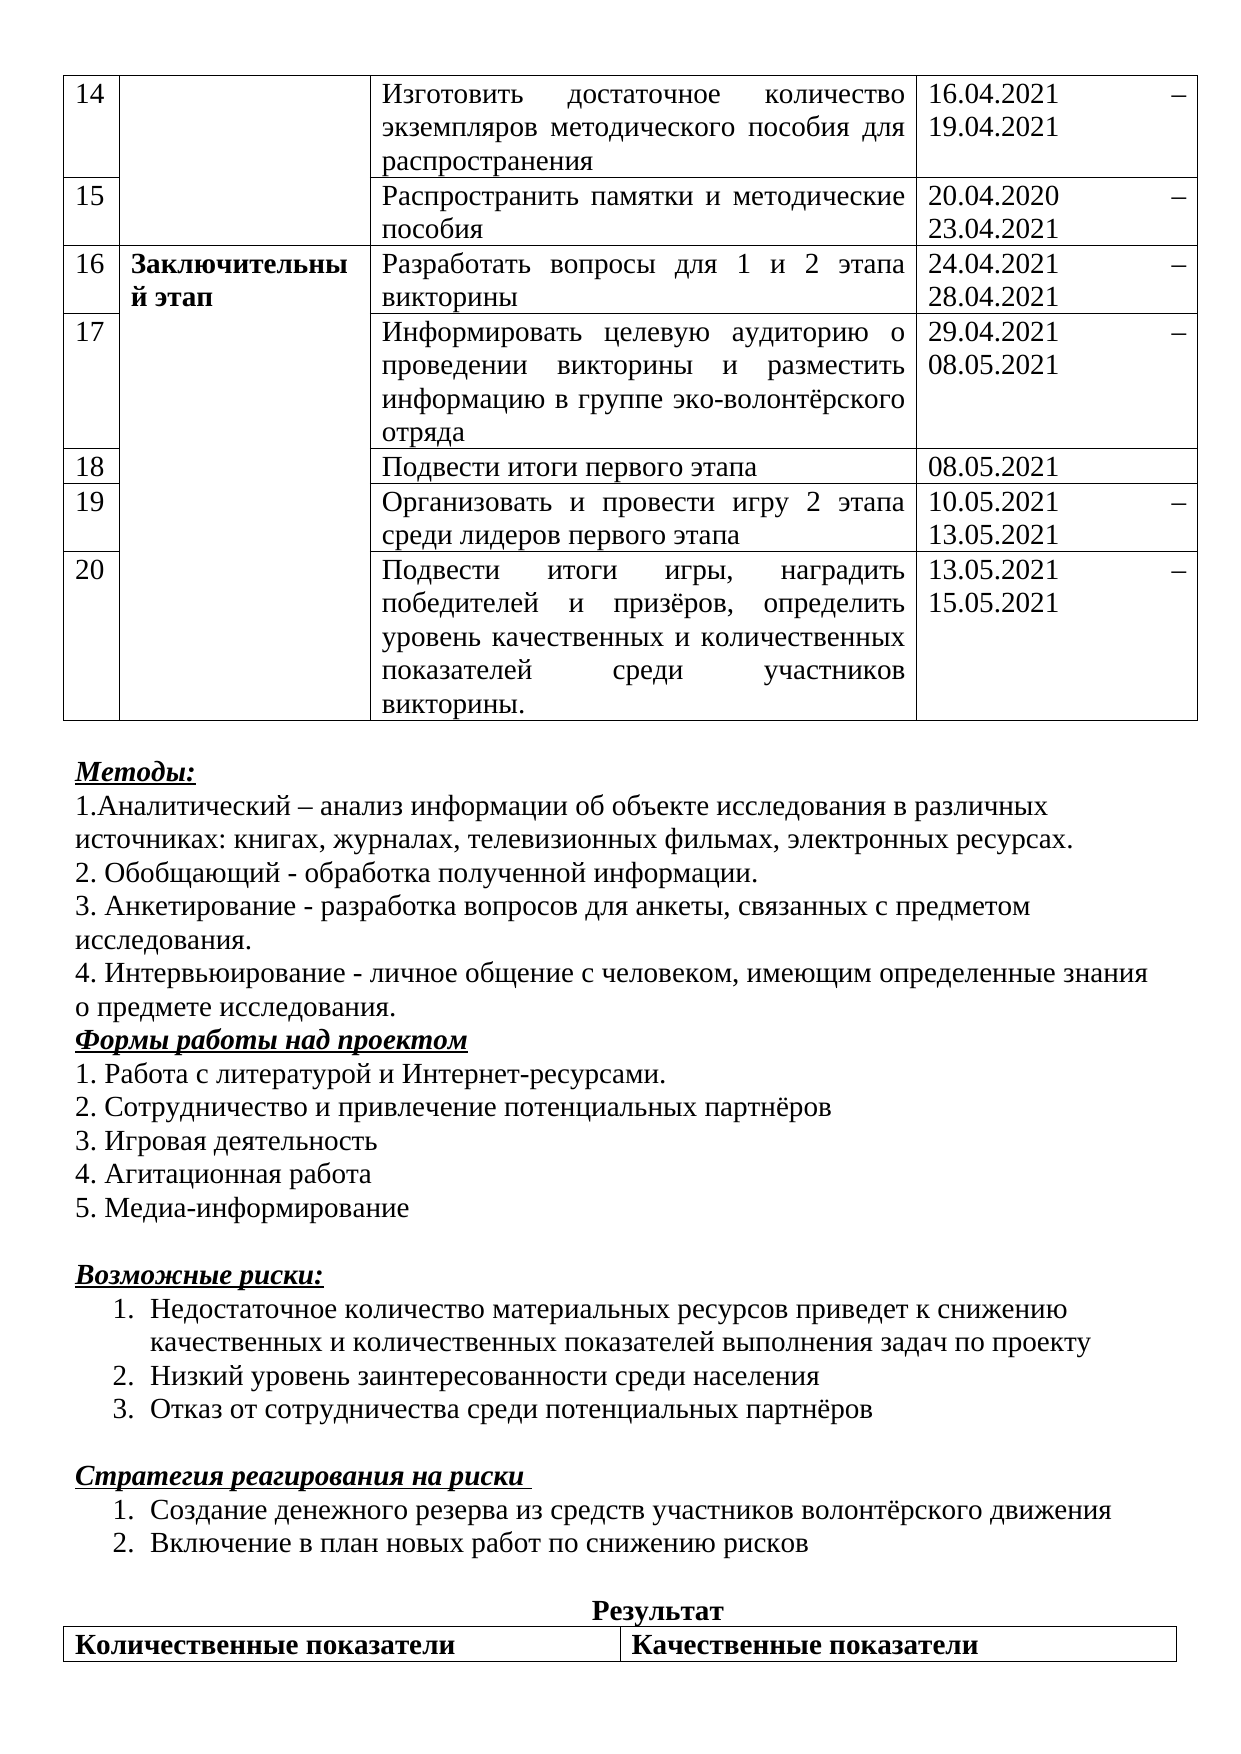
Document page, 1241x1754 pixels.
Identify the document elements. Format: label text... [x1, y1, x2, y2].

text Результат [150, 1593, 1165, 1626]
table_cell Распространить памятки и методические пособия [371, 178, 916, 245]
table_cell 16 [64, 246, 119, 313]
text 2. Сотрудничество и привлечение потенциальных партнёров [75, 1089, 1165, 1123]
list Недостаточное количество материальных ресурсов приведет к снижению качественных и количественных показателей выполнения задач по проекту [112, 1291, 1165, 1358]
text Методы: [75, 754, 1165, 788]
table_cell 13.05.2021 – 15.05.2021 [917, 552, 1197, 719]
list Создание денежного резерва из средств участников волонтёрского движения [112, 1492, 1165, 1526]
list Низкий уровень заинтересованности среди населения [112, 1358, 1165, 1391]
table_cell 19 [64, 484, 119, 551]
text Возможные риски: [75, 1257, 1165, 1291]
text 3. Игровая деятельность [75, 1123, 1165, 1157]
table_cell Разработать вопросы для 1 и 2 этапа викторины [371, 246, 916, 313]
text Формы работы над проектом 1. Работа с литературой и Интернет-ресурсами. [75, 1022, 1165, 1089]
list Отказ от сотрудничества среди потенциальных партнёров [112, 1391, 1165, 1425]
table_cell Заключительный этап [120, 246, 370, 719]
table_cell 08.05.2021 [917, 449, 1197, 483]
text 1.Аналитический – анализ информации об объекте исследования в различных источниках: книгах, журналах, телевизионных фильмах, электронных ресурсах. [75, 788, 1165, 855]
table_cell 10.05.2021 – 13.05.2021 [917, 484, 1197, 551]
table_cell 18 [64, 449, 119, 483]
table_cell 20.04.2020 – 23.04.2021 [917, 178, 1197, 245]
table_cell 14 [64, 76, 119, 177]
list Включение в план новых работ по снижению рисков [112, 1526, 1165, 1559]
text 4. Агитационная работа [75, 1157, 1165, 1190]
text 2. Обобщающий - обработка полученной информации. [75, 855, 1165, 888]
table_cell 24.04.2021 – 28.04.2021 [917, 246, 1197, 313]
text 5. Медиа-информирование [75, 1190, 1165, 1224]
table_cell Подвести итоги игры, наградить победителей и призёров, определить уровень качественных и количественных показателей среди участников викторины. [371, 552, 916, 719]
table_cell 20 [64, 552, 119, 719]
table_cell 17 [64, 314, 119, 448]
text Стратегия реагирования на риски [75, 1458, 1165, 1492]
text 4. Интервьюирование - личное общение с человеком, имеющим определенные знания о предмете исследования. [75, 955, 1165, 1022]
table_header Качественные показатели [621, 1627, 1176, 1661]
table_cell Подвести итоги первого этапа [371, 449, 916, 483]
text 3. Анкетирование - разработка вопросов для анкеты, связанных с предметом исследования. [75, 888, 1165, 955]
table_cell Организовать и провести игру 2 этапа среди лидеров первого этапа [371, 484, 916, 551]
table_header Количественные показатели [64, 1627, 620, 1661]
table_cell 15 [64, 178, 119, 245]
table_cell Изготовить достаточное количество экземпляров методического пособия для распространения [371, 76, 916, 177]
table_cell Информировать целевую аудиторию о проведении викторины и разместить информацию в группе эко-волонтёрского отряда [371, 314, 916, 448]
table_cell 29.04.2021 – 08.05.2021 [917, 314, 1197, 448]
table_cell 16.04.2021 – 19.04.2021 [917, 76, 1197, 177]
